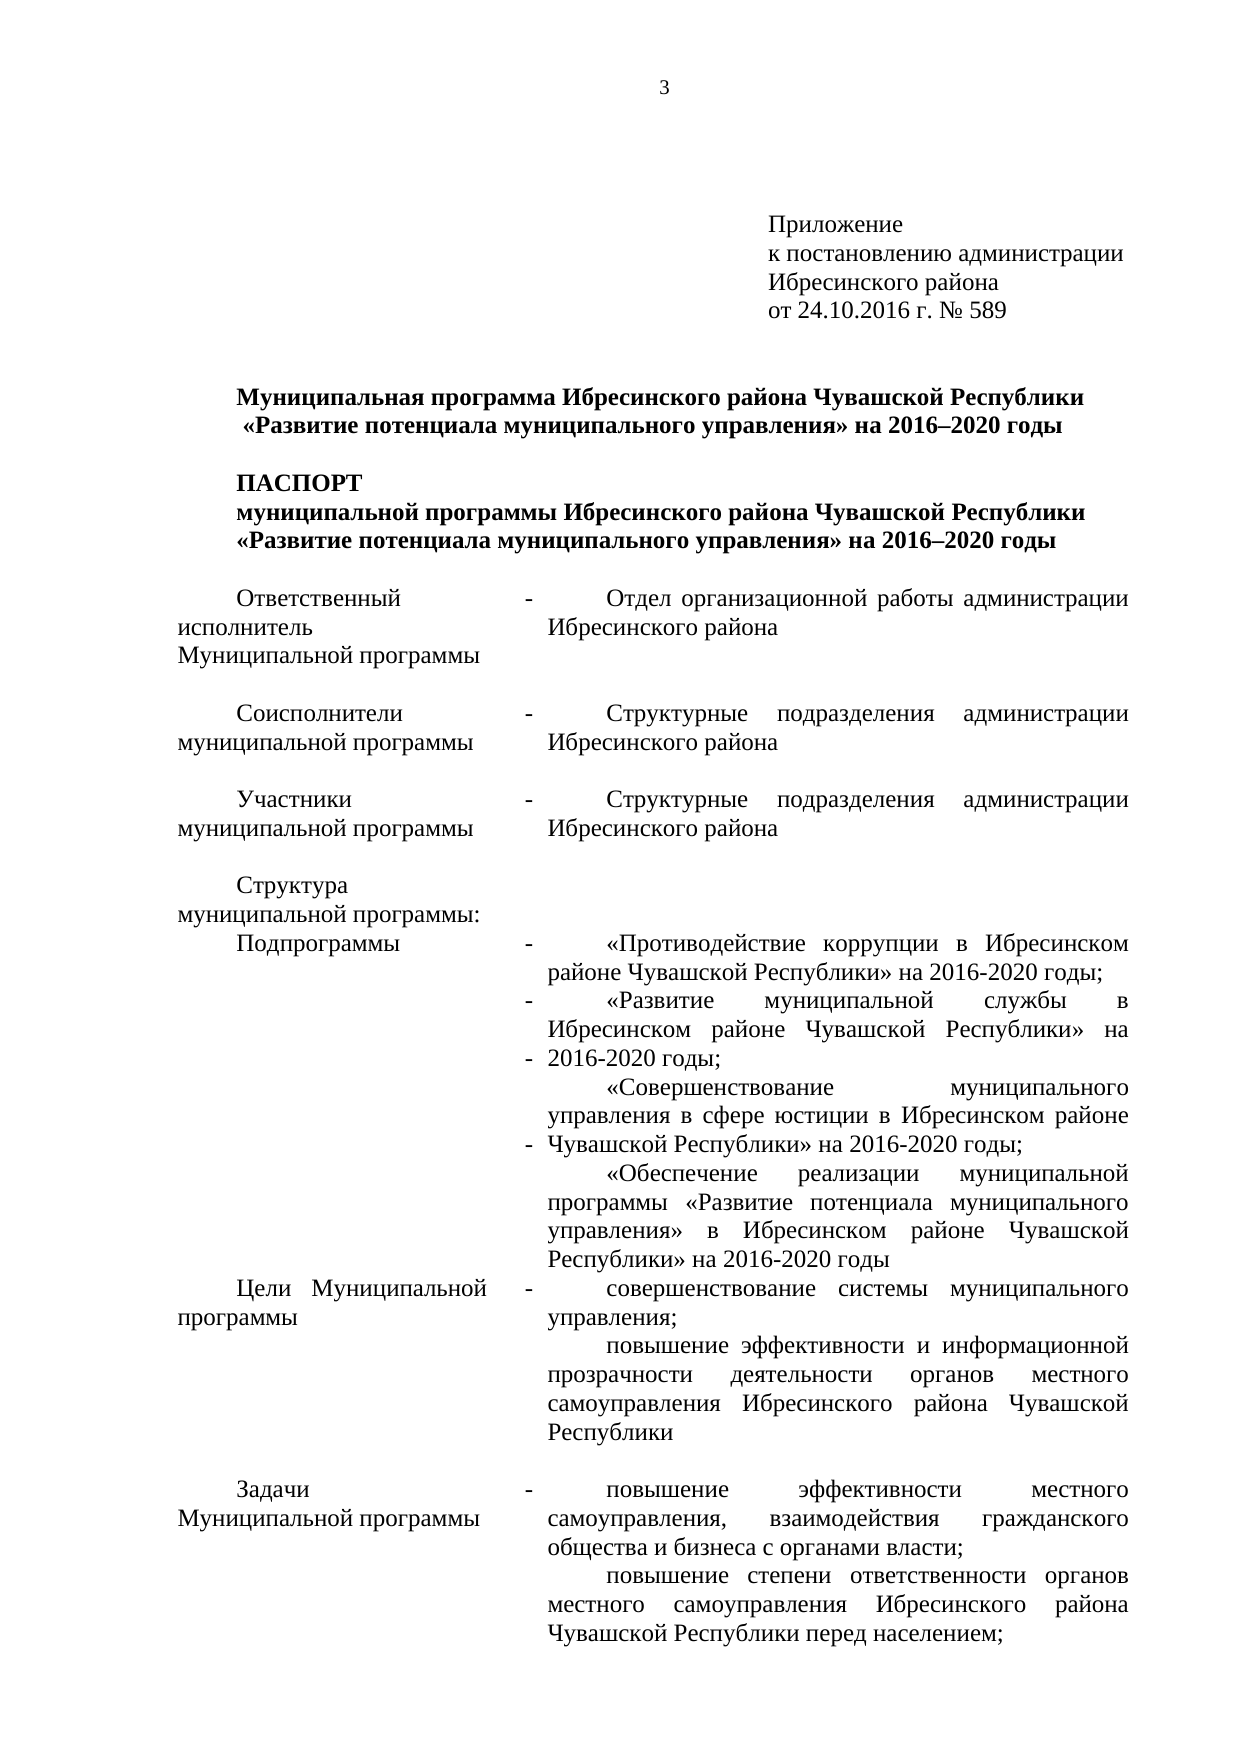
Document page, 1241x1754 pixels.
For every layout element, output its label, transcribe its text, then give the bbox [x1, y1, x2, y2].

table_cell «Противодействие коррупции в Ибресинском районе Чувашской Республики» на 2016-2020 годы; «Развитие муниципальной службы в Ибресинском районе Чувашской Республики» на 2016-2020 годы; «Совершенствование муниципального управления в сфере юстиции в Ибресинском районе Чувашской Республики» на 2016-2020 годы; «Обеспечение реализации муниципальной программы «Развитие потенциала муниципального управления» в Ибресинском районе Чувашской Республики» на 2016-2020 годы [536, 871, 1140, 1273]
table_cell Структурные подразделения администрации Ибресинского района [536, 784, 1140, 871]
table_cell - [499, 784, 536, 871]
table_header Ответственный исполнитель Муниципальной программы [166, 583, 498, 698]
text «Развитие потенциала муниципального управления» на 2016–2020 годы [177, 411, 1152, 439]
text Ибресинского района [768, 267, 1152, 296]
text от 24.10.2016 г. № 589 [768, 296, 1152, 324]
table_cell - - - - [499, 871, 536, 1273]
table_cell - [499, 698, 536, 784]
text Муниципальная программа Ибресинского района Чувашской Республики [177, 382, 1152, 411]
table_cell Структура муниципальной программы: Подпрограммы [166, 871, 498, 1273]
table_header Отдел организационной работы администрации Ибресинского района [536, 583, 1140, 698]
table_cell - [499, 1273, 536, 1474]
text муниципальной программы Ибресинского района Чувашской Республики [177, 497, 1152, 526]
table_cell Структурные подразделения администрации Ибресинского района [536, 698, 1140, 784]
table_cell - [499, 1474, 536, 1647]
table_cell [166, 1474, 498, 1647]
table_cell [536, 1474, 1140, 1647]
table_header - [499, 583, 536, 698]
text Приложение [177, 209, 1152, 238]
text «Развитие потенциала муниципального управления» на 2016–2020 годы [177, 526, 1152, 554]
text к постановлению администрации [768, 238, 1152, 267]
table_cell Цели Муниципальной программы [166, 1273, 498, 1474]
table_cell Соисполнители муниципальной программы [166, 698, 498, 784]
table_cell Участники муниципальной программы [166, 784, 498, 871]
text ПАСПОРТ [177, 468, 1152, 497]
table_cell совершенствование системы муниципального управления; повышение эффективности и информационной прозрачности деятельности органов местного самоуправления Ибресинского района Чувашской Республики [536, 1273, 1140, 1474]
